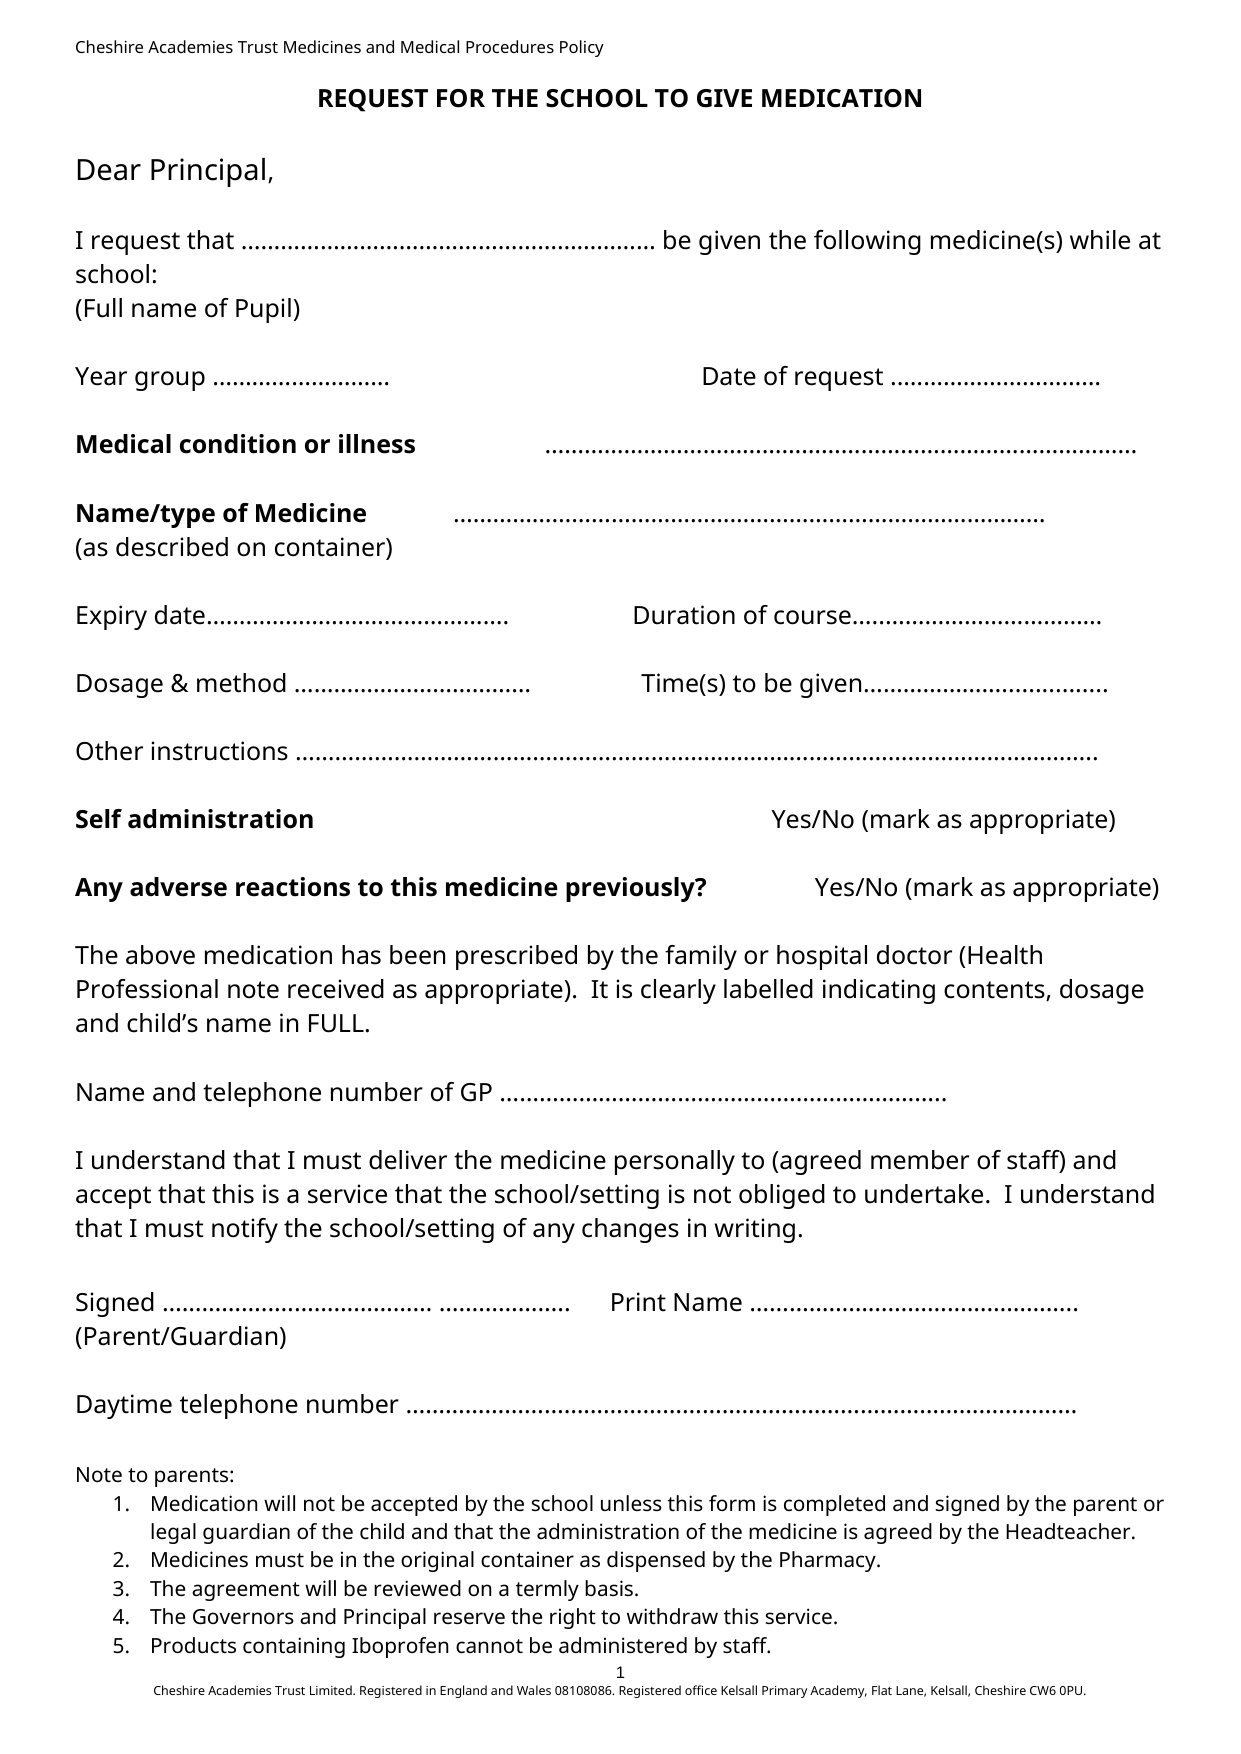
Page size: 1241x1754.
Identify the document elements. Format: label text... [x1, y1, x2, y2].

text Dear Principal, [75, 149, 1165, 189]
list The agreement will be reviewed on a termly basis. [112, 1574, 1165, 1602]
text Daytime telephone number ………………………………………………………………………………………… [75, 1386, 1165, 1421]
text Name and telephone number of GP ………………………………………………………….. [75, 1074, 1165, 1108]
text Dosage & method ……………………………… Time(s) to be given…………………................ [75, 666, 1165, 699]
text Signed ……………..…………………… ……………….. Print Name ………………………………………….. [75, 1284, 1165, 1318]
list Medication will not be accepted by the school unless this form is completed and signed by the parent or legal guardian of the child and that the administration of the medicine is agreed by the Headteacher. [112, 1489, 1165, 1546]
text Expiry date………………………………………. Duration of course…..…………………………… [75, 597, 1165, 631]
list Products containing Iboprofen cannot be administered by staff. [112, 1631, 1165, 1659]
text (Full name of Pupil) [75, 291, 1165, 325]
text (Parent/Guardian) [75, 1318, 1165, 1352]
text Year group ……………………… Date of request ..………………………… [75, 359, 1165, 393]
text REQUEST FOR THE SCHOOL TO GIVE MEDICATION [75, 81, 1165, 115]
text Other instructions ………………………………………………………………………………………………………….. [75, 734, 1165, 768]
list The Governors and Principal reserve the right to withdraw this service. [112, 1602, 1165, 1631]
text Name/type of Medicine ……………………………………………………………………………… [75, 495, 1165, 529]
text Note to parents: [75, 1460, 1165, 1489]
text I understand that I must deliver the medicine personally to (agreed member of staff) and accept that this is a service that the school/setting is not obliged to undertake. I understand that I must notify the school/setting of any changes in writing. [75, 1142, 1165, 1244]
text I request that ……………………………………………………… be given the following medicine(s) while at school: [75, 223, 1165, 291]
text Medical condition or illness ……………………………………………………………………………… [75, 427, 1165, 461]
list Medicines must be in the original container as dispensed by the Pharmacy. [112, 1546, 1165, 1574]
text The above medication has been prescribed by the family or hospital doctor (Health Professional note received as appropriate). It is clearly labelled indicating contents, dosage and child’s name in FULL. [75, 938, 1165, 1040]
text (as described on container) [75, 529, 1165, 563]
text Any adverse reactions to this medicine previously? Yes/No (mark as appropriate) [75, 870, 1165, 904]
text Self administration Yes/No (mark as appropriate) [75, 802, 1165, 836]
